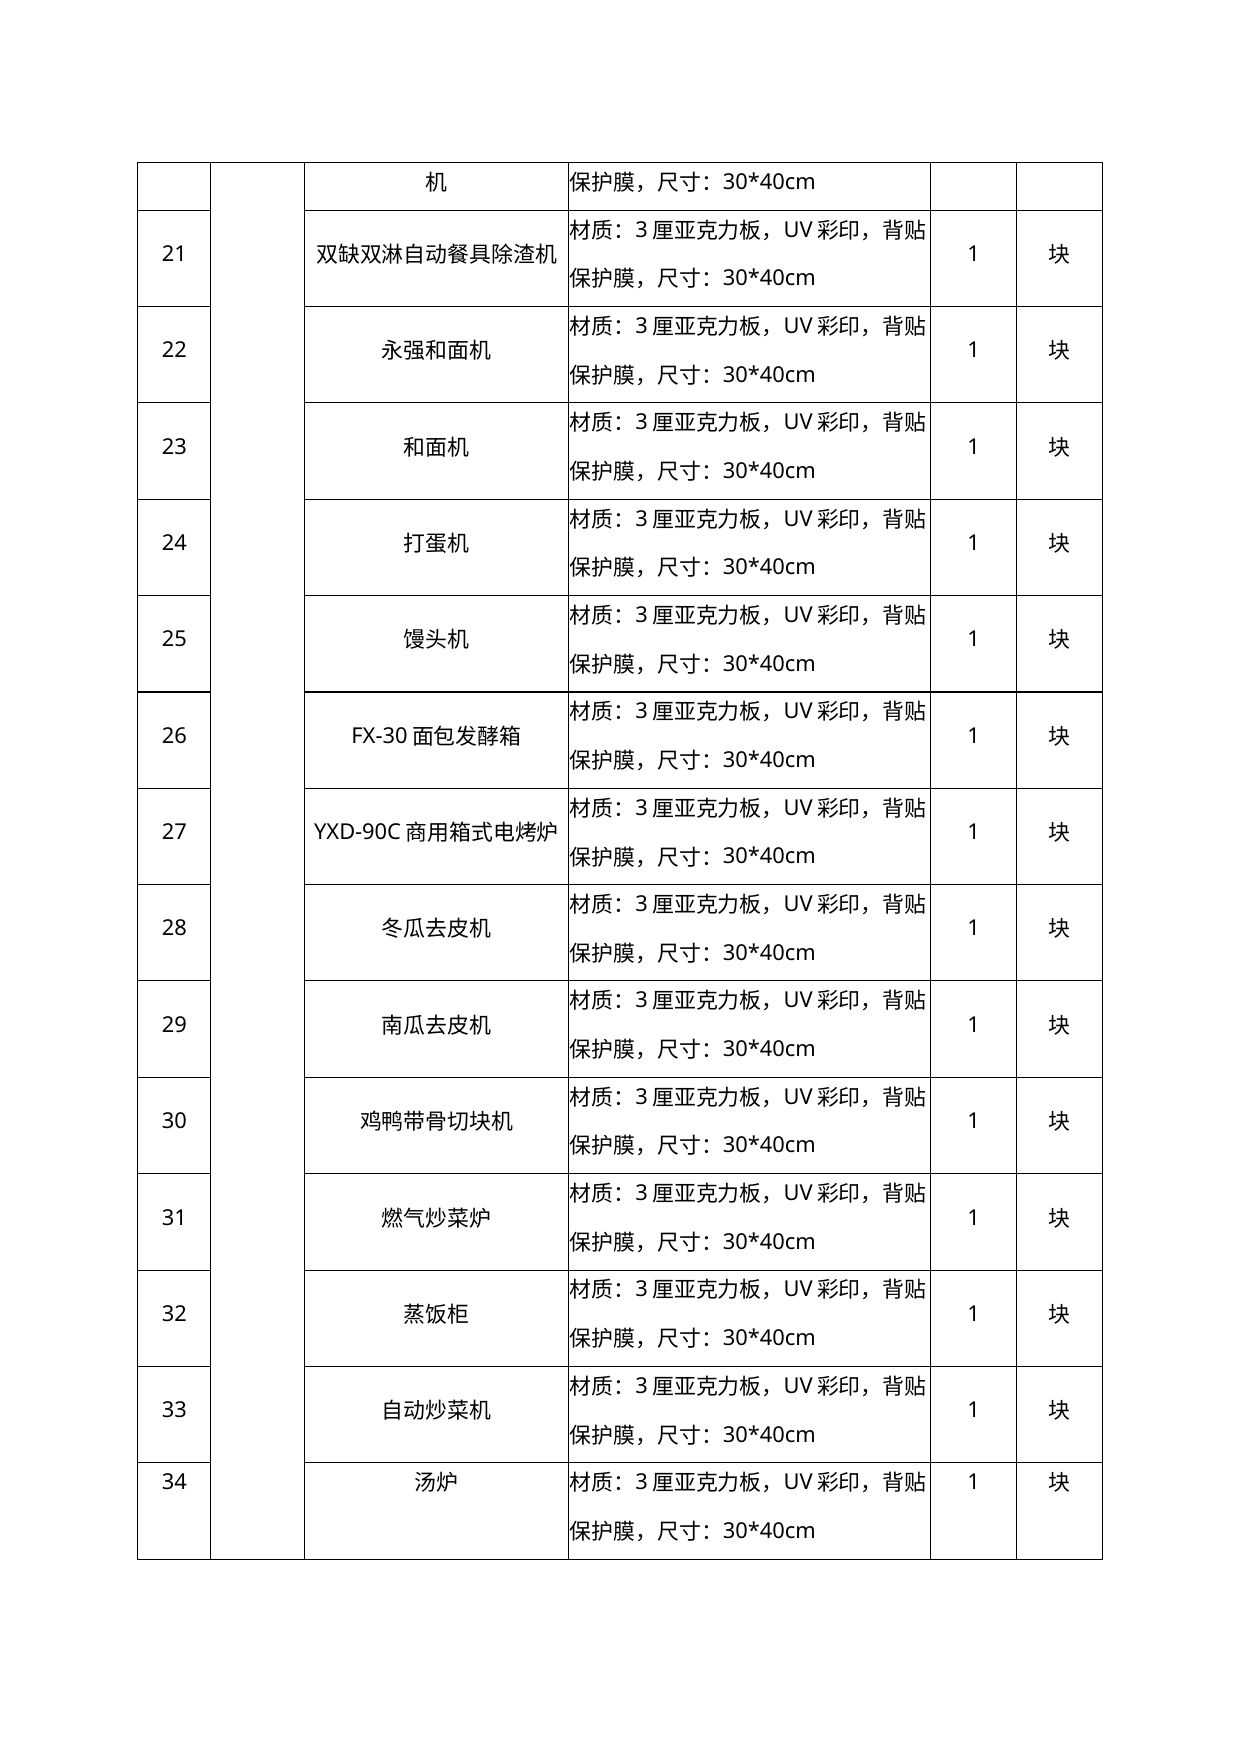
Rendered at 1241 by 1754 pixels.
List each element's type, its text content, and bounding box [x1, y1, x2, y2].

table_cell 冬瓜去皮机 [305, 885, 568, 980]
table_cell 双缺双淋自动餐具除渣机 [305, 211, 568, 306]
table_cell FX-30面包发酵箱 [305, 693, 568, 788]
table_cell 材质：3厘亚克力板，UV彩印，背贴保护膜，尺寸：30*40cm [569, 1271, 930, 1366]
table_cell 材质：3厘亚克力板，UV彩印，背贴保护膜，尺寸：30*40cm [569, 693, 930, 788]
table_cell 材质：3厘亚克力板，UV彩印，背贴保护膜，尺寸：30*40cm [569, 789, 930, 884]
table_cell 块 [1017, 1463, 1102, 1558]
table_cell 蒸饭柜 [305, 1271, 568, 1366]
table_cell 30 [138, 1078, 210, 1173]
table_cell 汤炉 [305, 1463, 568, 1558]
table_cell 1 [931, 1463, 1016, 1558]
table_cell 鸡鸭带骨切块机 [305, 1078, 568, 1173]
table_cell 材质：3厘亚克力板，UV彩印，背贴保护膜，尺寸：30*40cm [569, 500, 930, 595]
table_cell 31 [138, 1174, 210, 1269]
table_cell 1 [931, 1271, 1016, 1366]
table_cell 1 [931, 500, 1016, 595]
table_cell 1 [931, 403, 1016, 499]
table_cell 块 [1017, 981, 1102, 1077]
table_cell 块 [1017, 1271, 1102, 1366]
table_cell 块 [1017, 1367, 1102, 1462]
table_cell 22 [138, 307, 210, 402]
table_cell 块 [1017, 211, 1102, 306]
table_cell 1 [931, 1174, 1016, 1269]
table_cell 南瓜去皮机 [305, 981, 568, 1077]
table_cell 1 [931, 885, 1016, 980]
table_cell 长龙式清洗消毒烘干一体机 [305, 163, 568, 209]
table_cell 材质：3厘亚克力板，UV彩印，背贴保护膜，尺寸：30*40cm [569, 211, 930, 306]
table_cell 1 [931, 1078, 1016, 1173]
table_cell 和面机 [305, 403, 568, 499]
table_cell 1 [931, 1367, 1016, 1462]
table_cell 材质：3厘亚克力板，UV彩印，背贴保护膜，尺寸：30*40cm [569, 981, 930, 1077]
table_cell 材质：3厘亚克力板，UV彩印，背贴保护膜，尺寸：30*40cm [569, 885, 930, 980]
table_cell 34 [138, 1463, 210, 1558]
table_cell 21 [138, 211, 210, 306]
table_cell 26 [138, 693, 210, 788]
table_cell 块 [1017, 163, 1102, 209]
table_cell 块 [1017, 403, 1102, 499]
table_cell 材质：3厘亚克力板，UV彩印，背贴保护膜，尺寸：30*40cm [569, 1367, 930, 1462]
table_cell 1 [931, 693, 1016, 788]
table_cell 块 [1017, 789, 1102, 884]
table_cell 材质：3厘亚克力板，UV彩印，背贴保护膜，尺寸：30*40cm [569, 596, 930, 691]
table_cell 材质：3厘亚克力板，UV彩印，背贴保护膜，尺寸：30*40cm [569, 1078, 930, 1173]
table_cell 块 [1017, 1174, 1102, 1269]
table_cell 24 [138, 500, 210, 595]
table_cell 28 [138, 885, 210, 980]
table_cell 1 [931, 163, 1016, 209]
table_cell 20 [138, 163, 210, 209]
table_cell 块 [1017, 307, 1102, 402]
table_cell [569, 1463, 930, 1558]
table_cell 25 [138, 596, 210, 691]
table_cell 馒头机 [305, 596, 568, 691]
table_cell YXD-90C商用箱式电烤炉 [305, 789, 568, 884]
table_cell 块 [1017, 1078, 1102, 1173]
table_cell 23 [138, 403, 210, 499]
table_cell 块 [1017, 500, 1102, 595]
table_cell 材质：3厘亚克力板，UV彩印，背贴保护膜，尺寸：30*40cm [569, 1174, 930, 1269]
table_cell 块 [1017, 596, 1102, 691]
table_cell 27 [138, 789, 210, 884]
table_cell 打蛋机 [305, 500, 568, 595]
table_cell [569, 163, 930, 209]
table_cell 材质：3厘亚克力板，UV彩印，背贴保护膜，尺寸：30*40cm [569, 307, 930, 402]
table_cell 块 [1017, 885, 1102, 980]
table_cell 块 [1017, 693, 1102, 788]
table_cell 33 [138, 1367, 210, 1462]
table_cell 32 [138, 1271, 210, 1366]
table_cell 1 [931, 789, 1016, 884]
table_cell 永强和面机 [305, 307, 568, 402]
table_cell 材质：3厘亚克力板，UV彩印，背贴保护膜，尺寸：30*40cm [569, 403, 930, 499]
table_cell 1 [931, 307, 1016, 402]
table_cell 1 [931, 211, 1016, 306]
table_cell 1 [931, 596, 1016, 691]
table_cell 燃气炒菜炉 [305, 1174, 568, 1269]
table_cell 29 [138, 981, 210, 1077]
table_cell 1 [931, 981, 1016, 1077]
table_cell 自动炒菜机 [305, 1367, 568, 1462]
